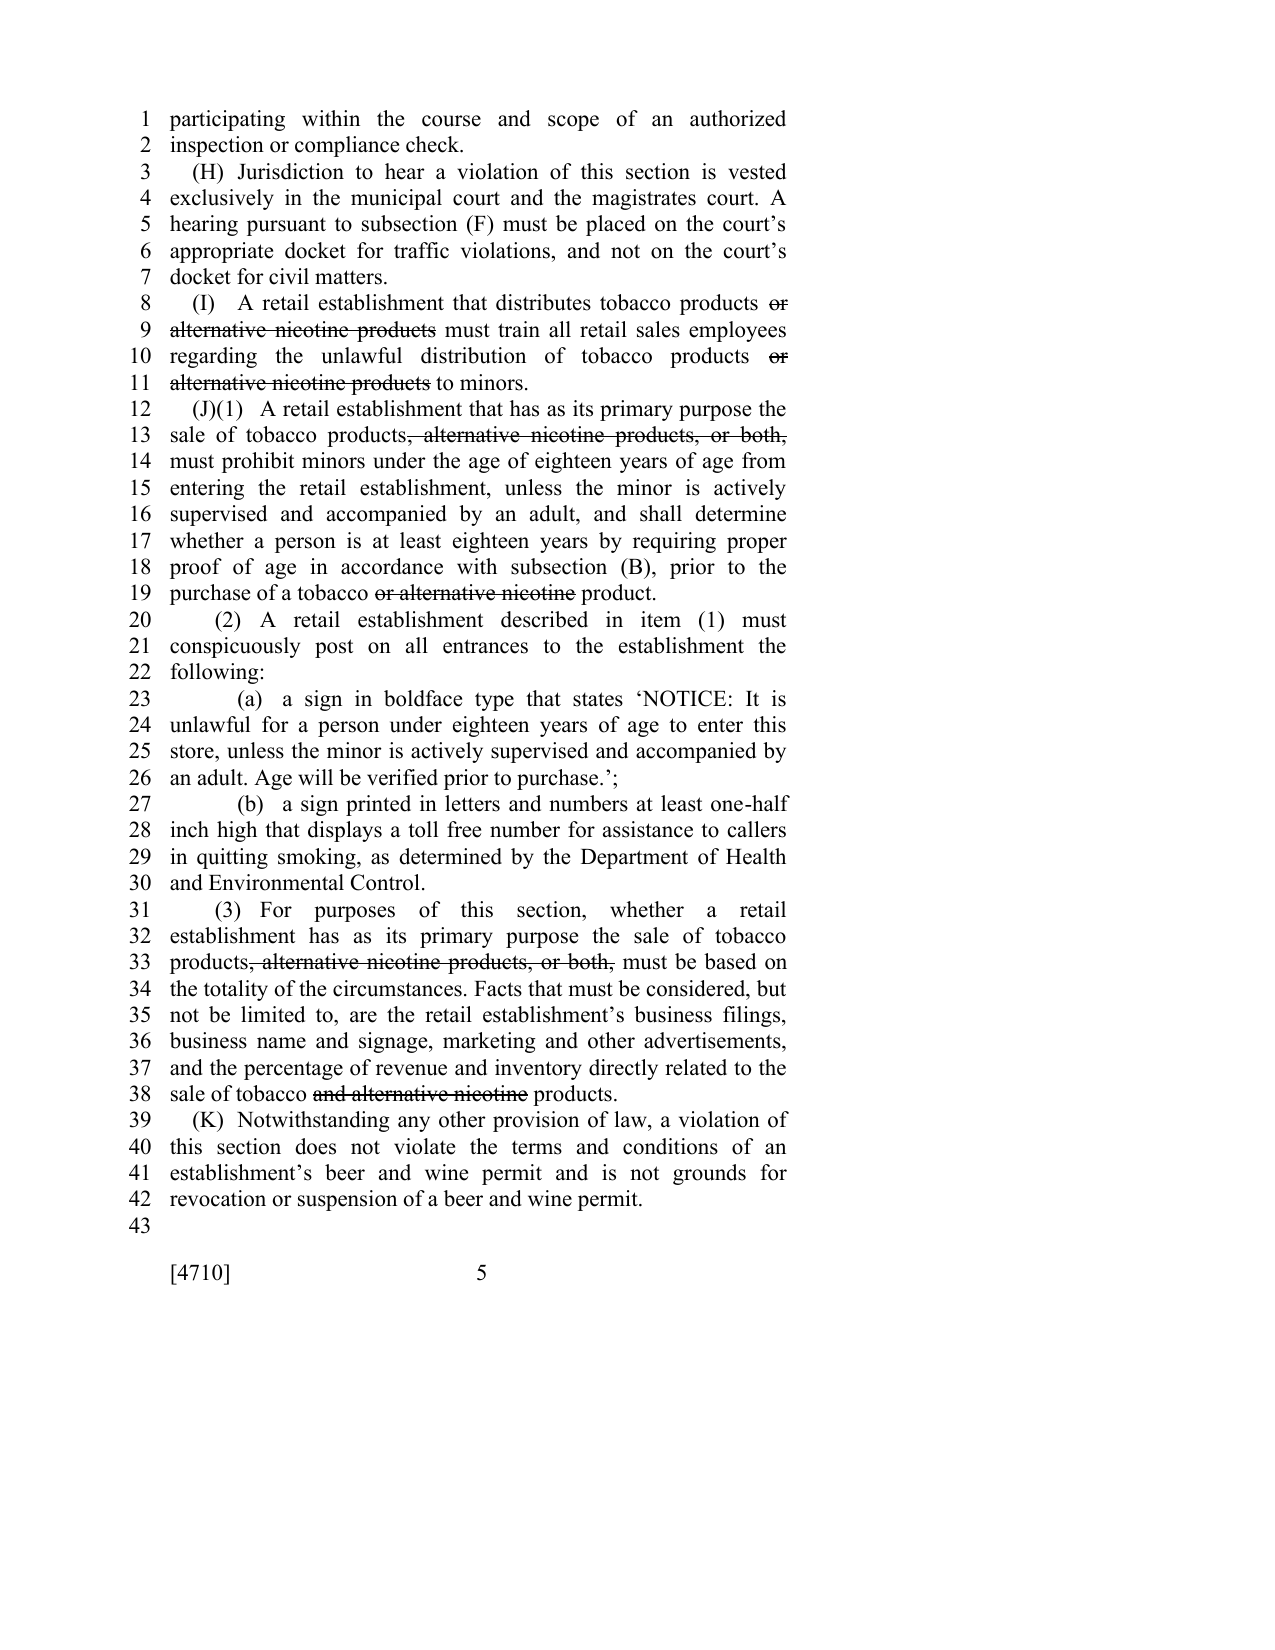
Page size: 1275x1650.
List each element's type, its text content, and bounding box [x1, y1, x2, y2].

text (3) For purposes of this section, whether a retail establishment has as its primary purpose the sale of tobacco products, alternative nicotine products, or both, must be based on the totality of the circumstances. Facts that must be considered, but not be limited to, are the retail establishment’s business filings, business name and signage, marketing and other advertisements, and the percentage of revenue and inventory directly related to the sale of tobacco and alternative nicotine products. [169, 896, 787, 1106]
text (J)(1) A retail establishment that has as its primary purpose the sale of tobacco products, alternative nicotine products, or both, must prohibit minors under the age of eighteen years of age from entering the retail establishment, unless the minor is actively supervised and accompanied by an adult, and shall determine whether a person is at least eighteen years by requiring proper proof of age in accordance with subsection (B), prior to the purchase of a tobacco or alternative nicotine product. [169, 395, 787, 606]
text (H) Jurisdiction to hear a violation of this section is vested exclusively in the municipal court and the magistrates court. A hearing pursuant to subsection (F) must be placed on the court’s appropriate docket for traffic violations, and not on the court’s docket for civil matters. [169, 158, 787, 289]
text (b) a sign printed in letters and numbers at least one-half inch high that displays a toll free number for assistance to callers in quitting smoking, as determined by the Department of Health and Environmental Control. [169, 790, 787, 896]
text (K) Notwithstanding any other provision of law, a violation of this section does not violate the terms and conditions of an establishment’s beer and wine permit and is not grounds for revocation or suspension of a beer and wine permit. [169, 1106, 787, 1212]
text (2) A retail establishment described in item (1) must conspicuously post on all entrances to the establishment the following: [169, 606, 787, 685]
text (a) a sign in boldface type that states ‘NOTICE: It is unlawful for a person under eighteen years of age to enter this store, unless the minor is actively supervised and accompanied by an adult. Age will be verified prior to purchase.’; [169, 685, 787, 790]
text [169, 105, 787, 158]
text (I) A retail establishment that distributes tobacco products or alternative nicotine products must train all retail sales employees regarding the unlawful distribution of tobacco products or alternative nicotine products to minors. [169, 289, 787, 395]
